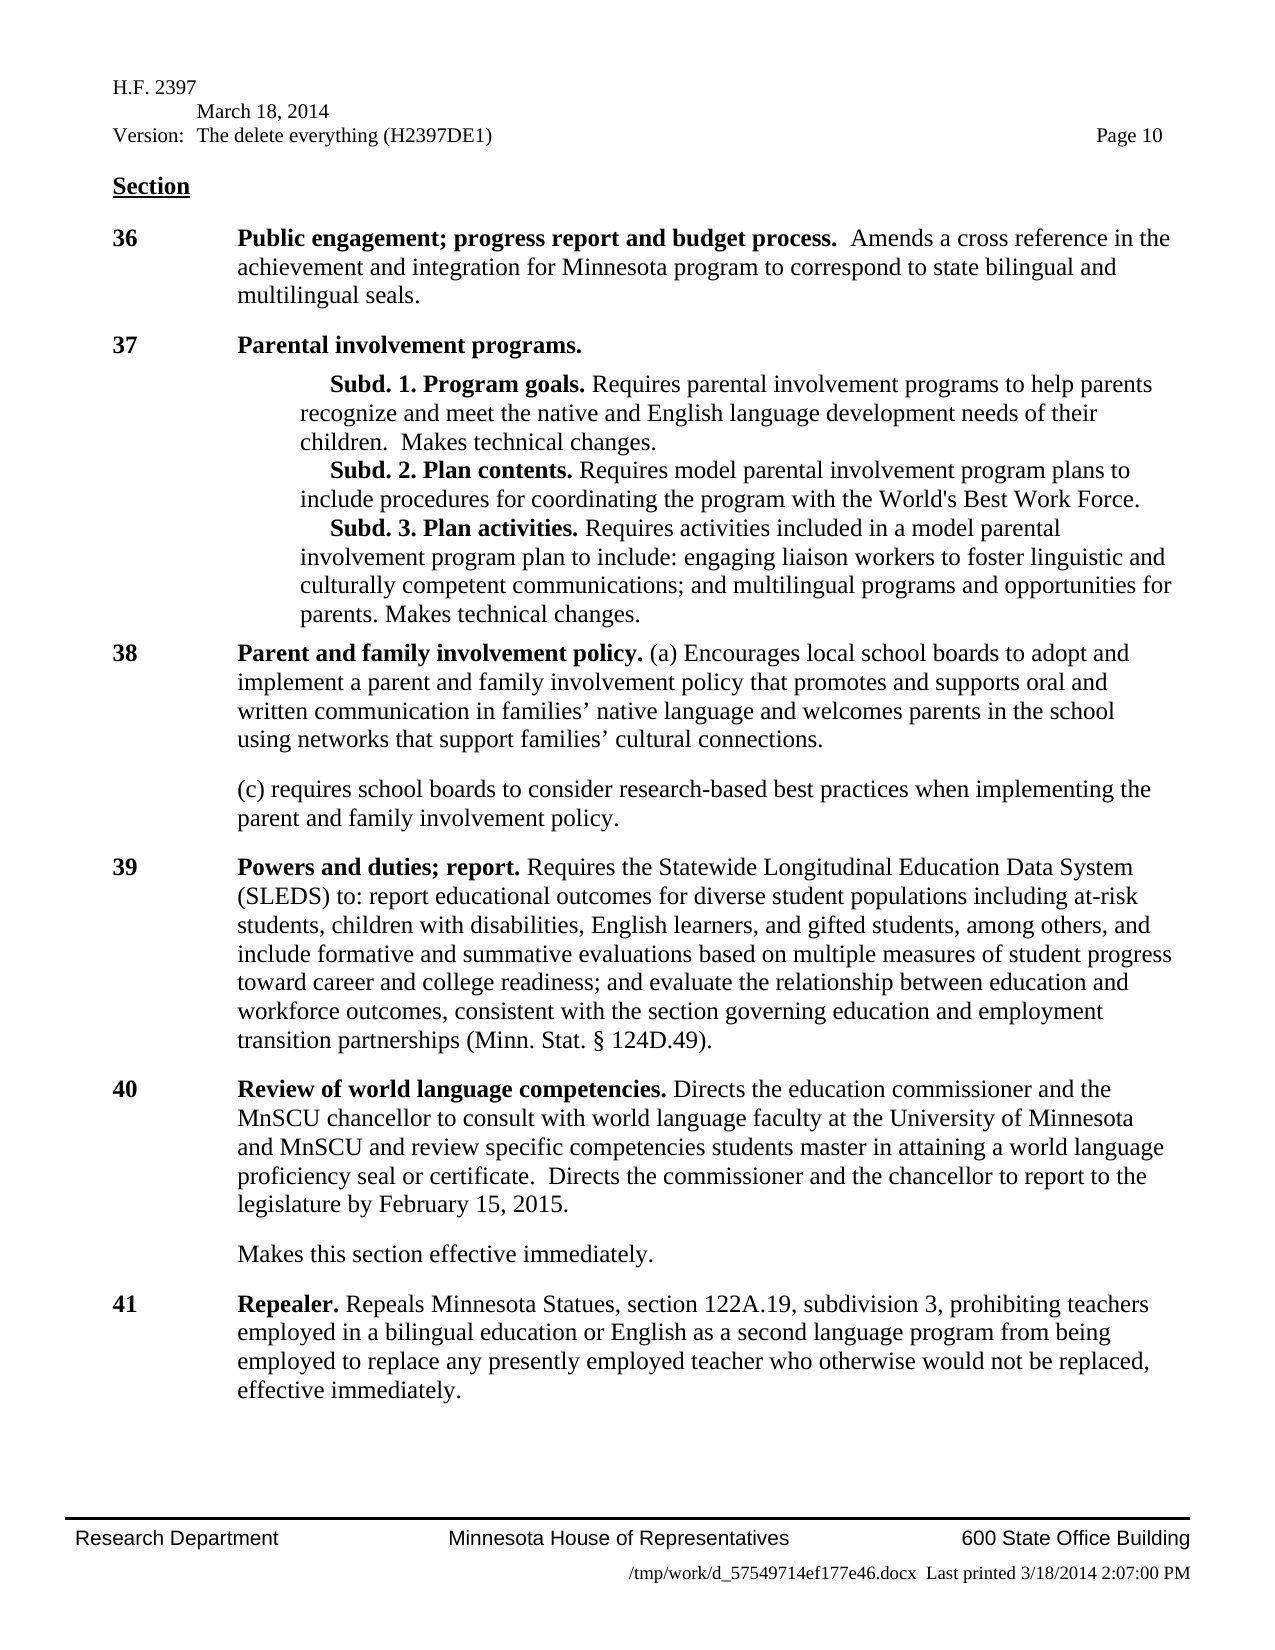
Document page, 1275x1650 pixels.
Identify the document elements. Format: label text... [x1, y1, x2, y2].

table_cell Review of world language competencies. Directs the education commissioner and the MnSCU chancellor to consult with world language faculty at the University of Minnesota and MnSCU and review specific competencies students master in attaining a world language proficiency seal or certificate. Directs the commissioner and the chancellor to report to the legislature by February 15, 2015. Makes this section effective immediately. [231, 1064, 1179, 1278]
table_cell [106, 1278, 231, 1414]
table_cell [106, 1064, 231, 1278]
table_cell [106, 842, 231, 1064]
table_cell Parent and family involvement policy. (a) Encourages local school boards to adopt and implement a parent and family involvement policy that promotes and supports oral and written communication in families’ native language and welcomes parents in the school using networks that support families’ cultural connections. (c) requires school boards to consider research-based best practices when implementing the parent and family involvement policy. [231, 628, 1179, 842]
table_cell Powers and duties; report. Requires the Statewide Longitudinal Education Data System (SLEDS) to: report educational outcomes for diverse student populations including at-risk students, children with disabilities, English learners, and gifted students, among others, and include formative and summative evaluations based on multiple measures of student progress toward career and college readiness; and evaluate the relationship between education and workforce outcomes, consistent with the section governing education and employment transition partnerships (Minn. Stat. § 124D.49). [231, 842, 1179, 1064]
table_cell [106, 213, 231, 319]
table_cell Public engagement; progress report and budget process. Amends a cross reference in the achievement and integration for Minnesota program to correspond to state bilingual and multilingual seals. [231, 213, 1179, 319]
table_cell Repealer. Repeals Minnesota Statues, section 122A.19, subdivision 3, prohibiting teachers employed in a bilingual education or English as a second language program from being employed to replace any presently employed teacher who otherwise would not be replaced, effective immediately. [231, 1278, 1179, 1414]
table_cell [106, 320, 231, 628]
table_cell Parental involvement programs. Subd. 1. Program goals. Requires parental involvement programs to help parents recognize and meet the native and English language development needs of their children. Makes technical changes. Subd. 2. Plan contents. Requires model parental involvement program plans to include procedures for coordinating the program with the World's Best Work Force. Subd. 3. Plan activities. Requires activities included in a model parental involvement program plan to include: engaging liaison workers to foster linguistic and culturally competent communications; and multilingual programs and opportunities for parents. Makes technical changes. [231, 320, 1179, 628]
table_cell [106, 628, 231, 842]
